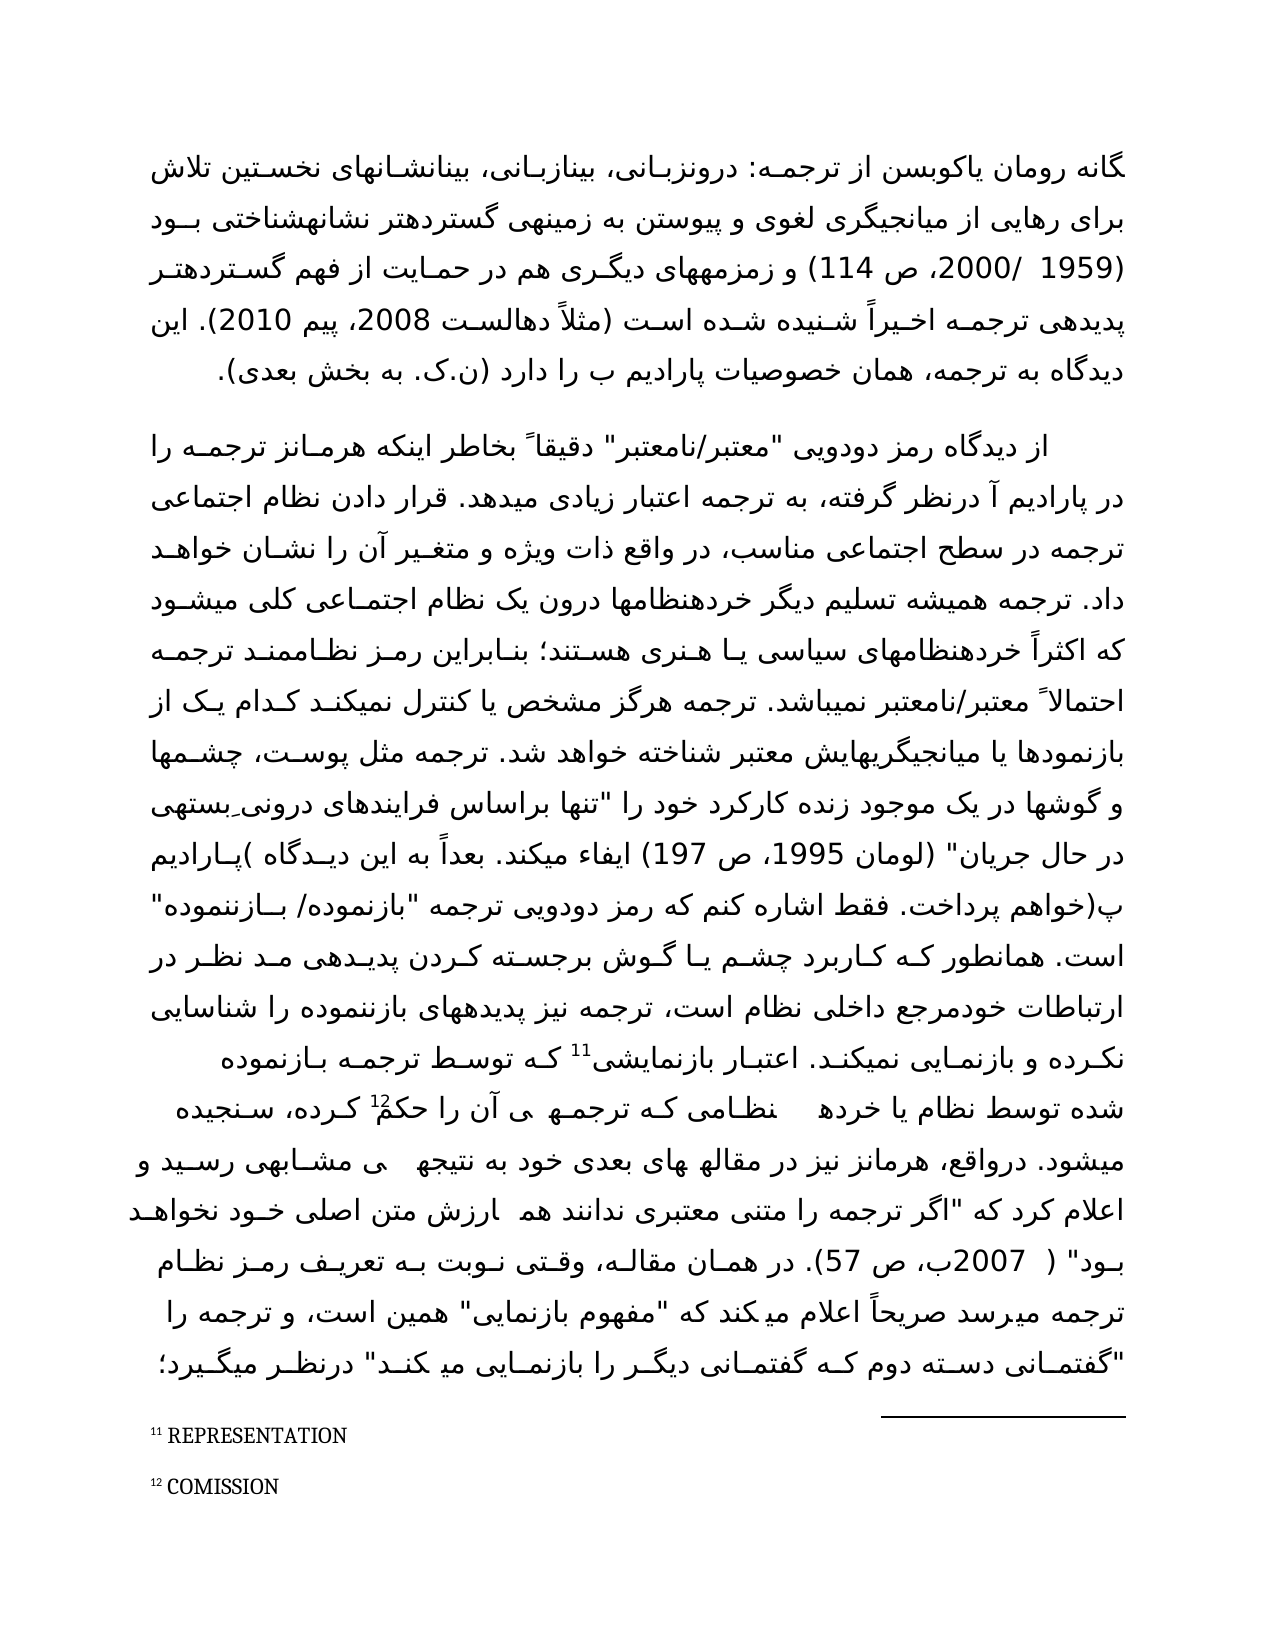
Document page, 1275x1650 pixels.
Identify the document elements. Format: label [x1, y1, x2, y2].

text [150, 430, 1125, 1381]
text [150, 150, 1125, 388]
